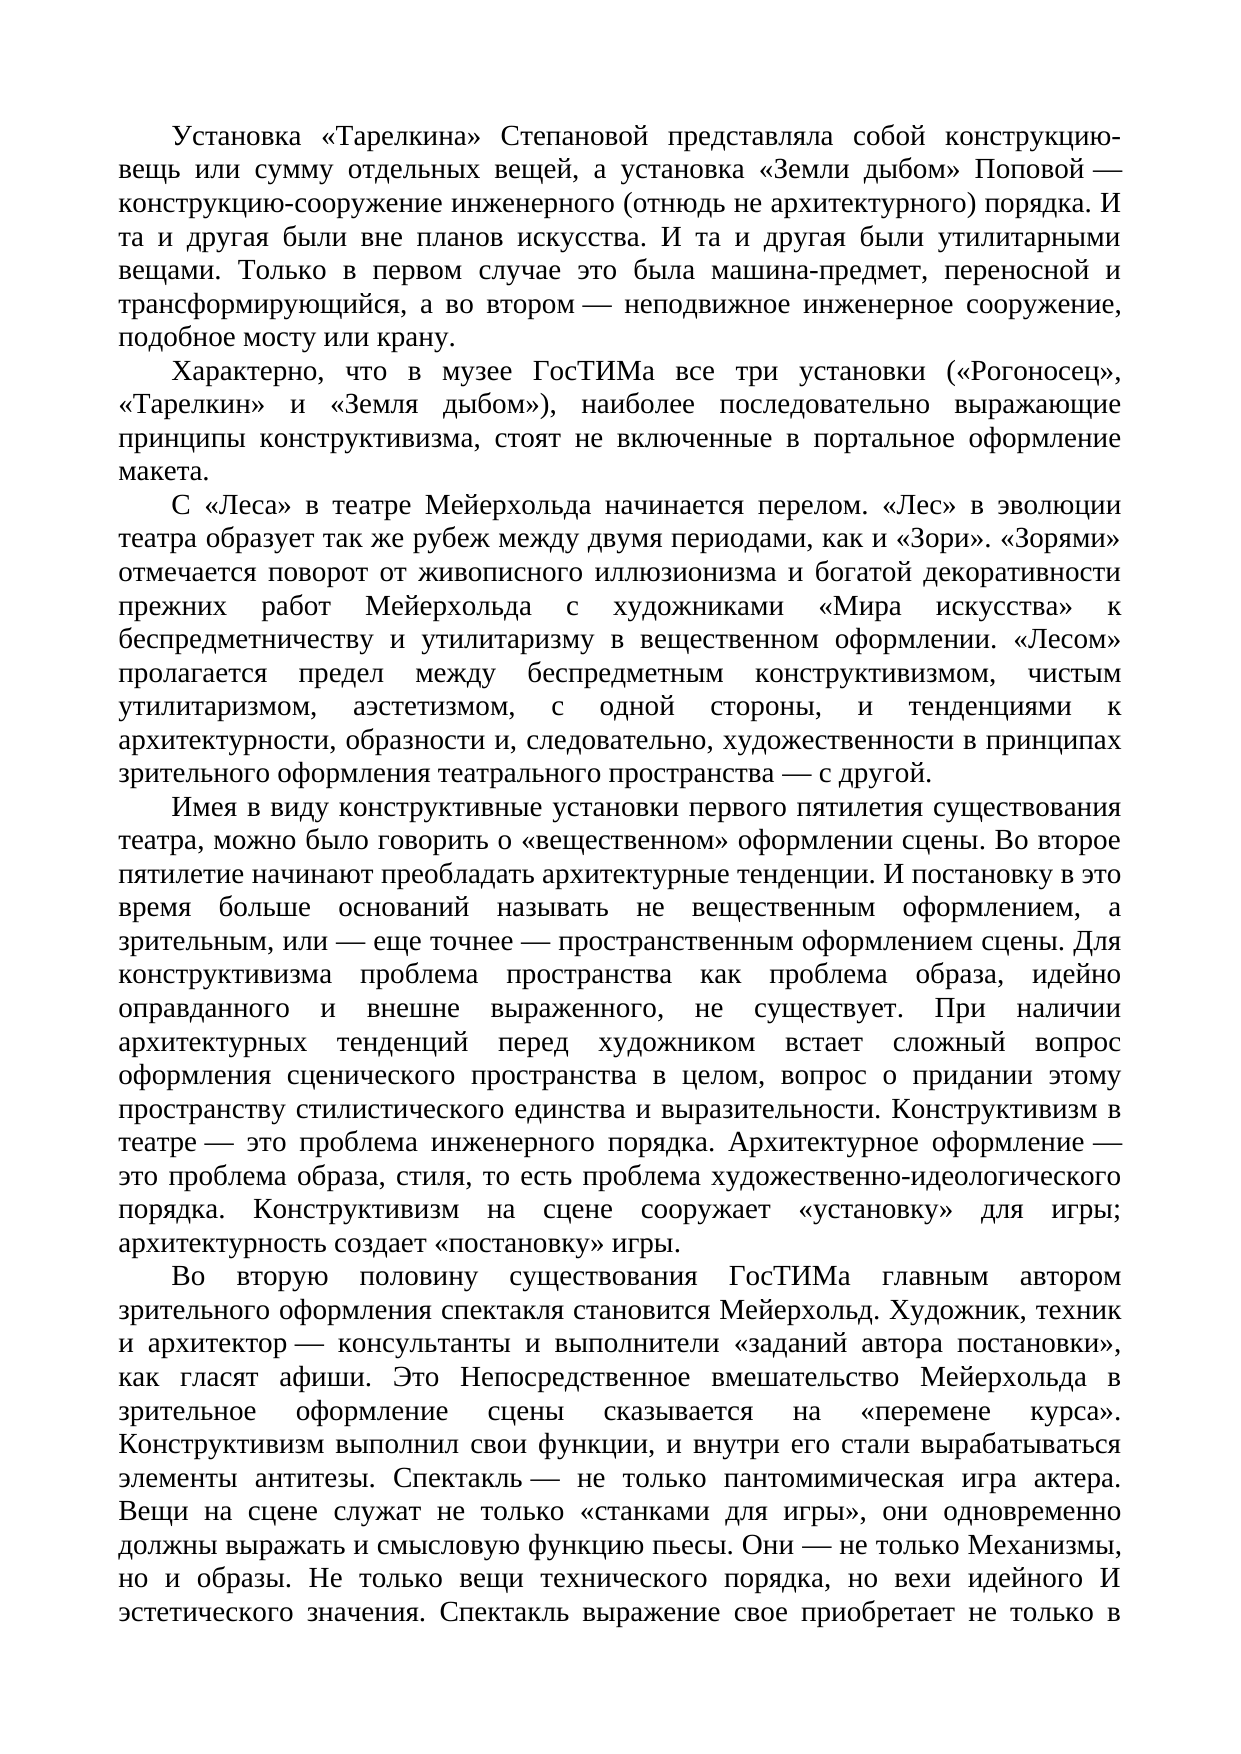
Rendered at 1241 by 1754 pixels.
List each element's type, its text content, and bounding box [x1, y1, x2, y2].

text {69} С «Леса» в театре Мейерхольда начинается перелом. «Лес» в эволюции театра образует так же рубеж между двумя периодами, как и «Зори». «Зорями» отмечается поворот от живописного иллюзионизма и богатой декоративности прежних работ Мейерхольда с художниками «Мира искусства» к беспредметничеству и утилитаризму в вещественном оформлении. «Лесом» пролагается предел между беспредметным конструктивизмом, чистым утилитаризмом, аэстетизмом, с одной стороны, и тенденциями к архитектурности, образности и, следовательно, художественности в принципах зрительного оформления театрального пространства — с другой. [118, 487, 1122, 789]
text Имея в виду конструктивные установки первого пятилетия существования театра, можно было говорить о «вещественном» оформлении сцены. Во второе пятилетие начинают преобладать архитектурные тенденции. И постановку в это время больше оснований называть не вещественным оформлением, а зрительным, или — еще точнее — пространственным оформлением сцены. Для конструктивизма проблема пространства как проблема образа, идейно оправданного и внешне выраженного, не существует. При наличии архитектурных тенденций перед художником встает сложный вопрос оформления сценического пространства в целом, вопрос о придании этому пространству стилистического единства и выразительности. Конструктивизм в театре — это проблема инженерного порядка. Архитектурное оформление — это проблема образа, стиля, то есть проблема художественно-идеологического порядка. Конструктивизм на сцене сооружает «установку» для игры; архитектурность создает «постановку» игры. [118, 789, 1122, 1258]
text Установка «Тарелкина» Степановой представляла собой конструкцию-вещь или сумму отдельных вещей, а установка «Земли дыбом» Поповой — конструкцию-сооружение инженерного (отнюдь не архитектурного) порядка. И та и другая были вне планов искусства. И та и другая были утилитарными вещами. Только в первом случае это была машина-предмет, переносной и трансформирующийся, а во втором — неподвижное инженерное сооружение, подобное мосту или крану. [118, 118, 1122, 353]
text Характерно, что в музее ГосТИМа все три установки («Рогоносец», «Тарелкин» и «Земля дыбом»), наиболее последовательно выражающие принципы конструктивизма, стоят не включенные в портальное оформление макета. [118, 353, 1122, 487]
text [118, 1258, 1122, 1627]
